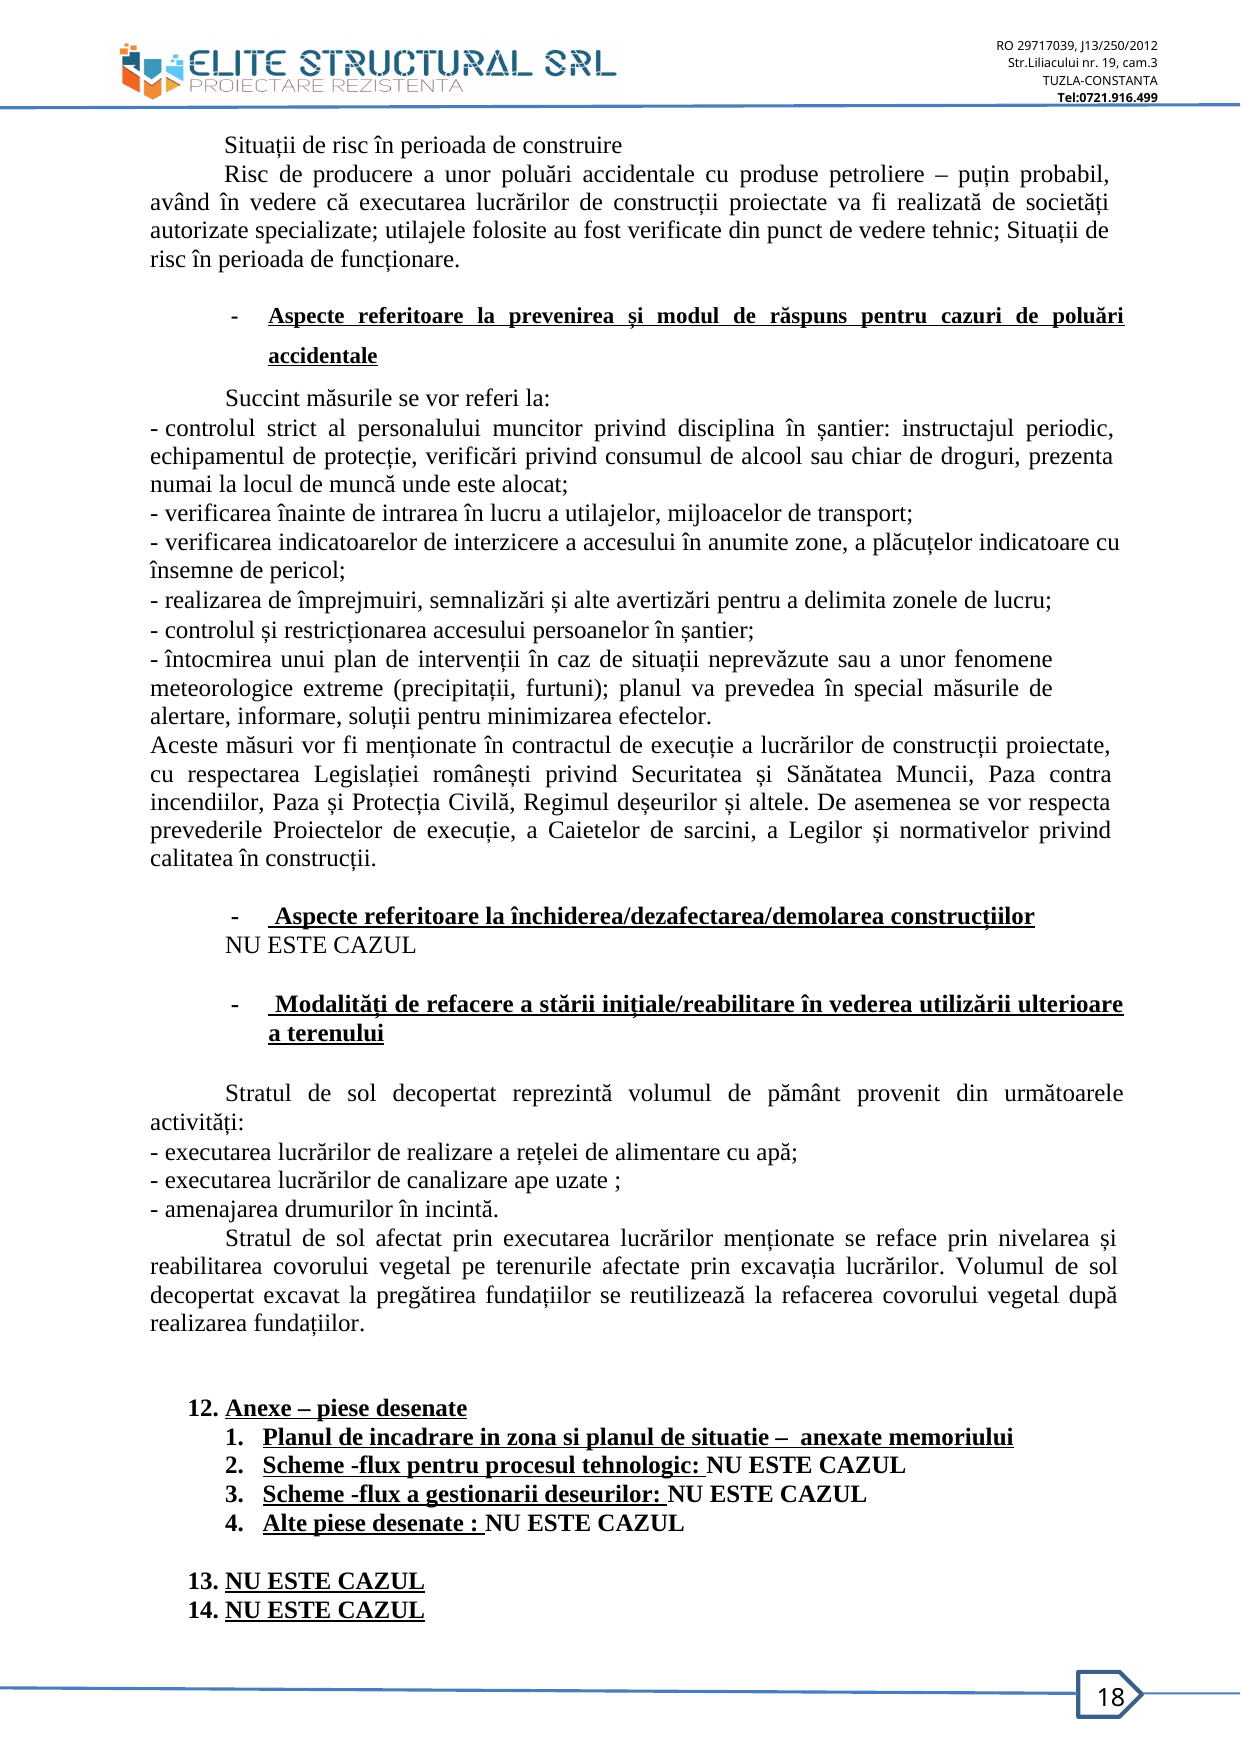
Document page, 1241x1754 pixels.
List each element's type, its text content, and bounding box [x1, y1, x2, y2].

list verificarea înainte de intrarea în lucru a utilajelor, mijloacelor de transport; [150, 498, 1125, 527]
text NU ESTE CAZUL [150, 930, 1098, 959]
list executarea lucrărilor de realizare a rețelei de alimentare cu apă; [150, 1137, 1125, 1166]
picture [106, 37, 623, 104]
text Situații de risc în perioada de construire [150, 130, 1125, 159]
list realizarea de împrejmuiri, semnalizări și alte avertizări pentru a delimita zonele de lucru; [150, 586, 1125, 614]
list executarea lucrărilor de canalizare ape uzate ; [150, 1166, 1125, 1194]
list verificarea indicatoarelor de interzicere a accesului în anumite zone, a plăcuțelor indicatoare cu însemne de pericol; [150, 528, 1121, 584]
list controlul strict al personalului muncitor privind disciplina în șantier: instructajul periodic, echipamentul de protecție, verificări privind consumul de alcool sau chiar de droguri, prezenta numai la locul de muncă unde este alocat; [150, 414, 1115, 498]
list Aspecte referitoare la prevenirea și modul de răspuns pentru cazuri de poluări accidentale [231, 302, 1125, 368]
list NU ESTE CAZUL [187, 1567, 1125, 1596]
text Aceste măsuri vor fi menționate în contractul de execuție a lucrărilor de construcții proiectate, cu respectarea Legislației românești privind Securitatea și Sănătatea Muncii, Paza contra incendiilor, Paza și Protecția Civilă, Regimul deșeurilor și altele. De asemenea se vor respecta prevederile Proiectelor de execuție, a Caietelor de sarcini, a Legilor și normativelor privind calitatea în construcții. [150, 731, 1112, 872]
list întocmirea unui plan de intervenții în caz de situații neprevăzute sau a unor fenomene meteorologice extreme (precipitații, furtuni); planul va prevedea în special măsurile de alertare, informare, soluții pentru minimizarea efectelor. [150, 645, 1054, 730]
list Scheme -flux a gestionarii deseurilor: NU ESTE CAZUL [225, 1480, 1125, 1509]
text Risc de producere a unor poluări accidentale cu produse petroliere – puțin probabil, având în vedere că executarea lucrărilor de construcții proiectate va fi realizată de societăți autorizate specializate; utilajele folosite au fost verificate din punct de vedere tehnic; Situații de risc în perioada de funcționare. [150, 160, 1110, 272]
list Planul de incadrare in zona si planul de situatie – anexate memoriului [225, 1422, 1125, 1451]
list Anexe – piese desenate [187, 1393, 1125, 1422]
text Stratul de sol decopertat reprezintă volumul de pământ provenit din următoarele activități: [150, 1078, 1125, 1136]
list Alte piese desenate : NU ESTE CAZUL [225, 1509, 1125, 1538]
text Stratul de sol afectat prin executarea lucrărilor menționate se reface prin nivelarea și reabilitarea covorului vegetal pe terenurile afectate prin excavația lucrărilor. Volumul de sol decopertat excavat la pregătirea fundațiilor se reutilizează la refacerea covorului vegetal după realizarea fundațiilor. [150, 1224, 1119, 1337]
list controlul și restricționarea accesului persoanelor în șantier; [150, 615, 1125, 644]
list Modalități de refacere a stării inițiale/reabilitare în vederea utilizării ulterioare a terenului [231, 989, 1125, 1047]
list Scheme -flux pentru procesul tehnologic: NU ESTE CAZUL [225, 1451, 1125, 1480]
text Succint măsurile se vor referi la: [150, 383, 1125, 412]
list NU ESTE CAZUL [187, 1596, 1125, 1624]
list amenajarea drumurilor în incintă. [150, 1194, 1125, 1223]
list Aspecte referitoare la închiderea/dezafectarea/demolarea construcțiilor [231, 901, 1125, 930]
